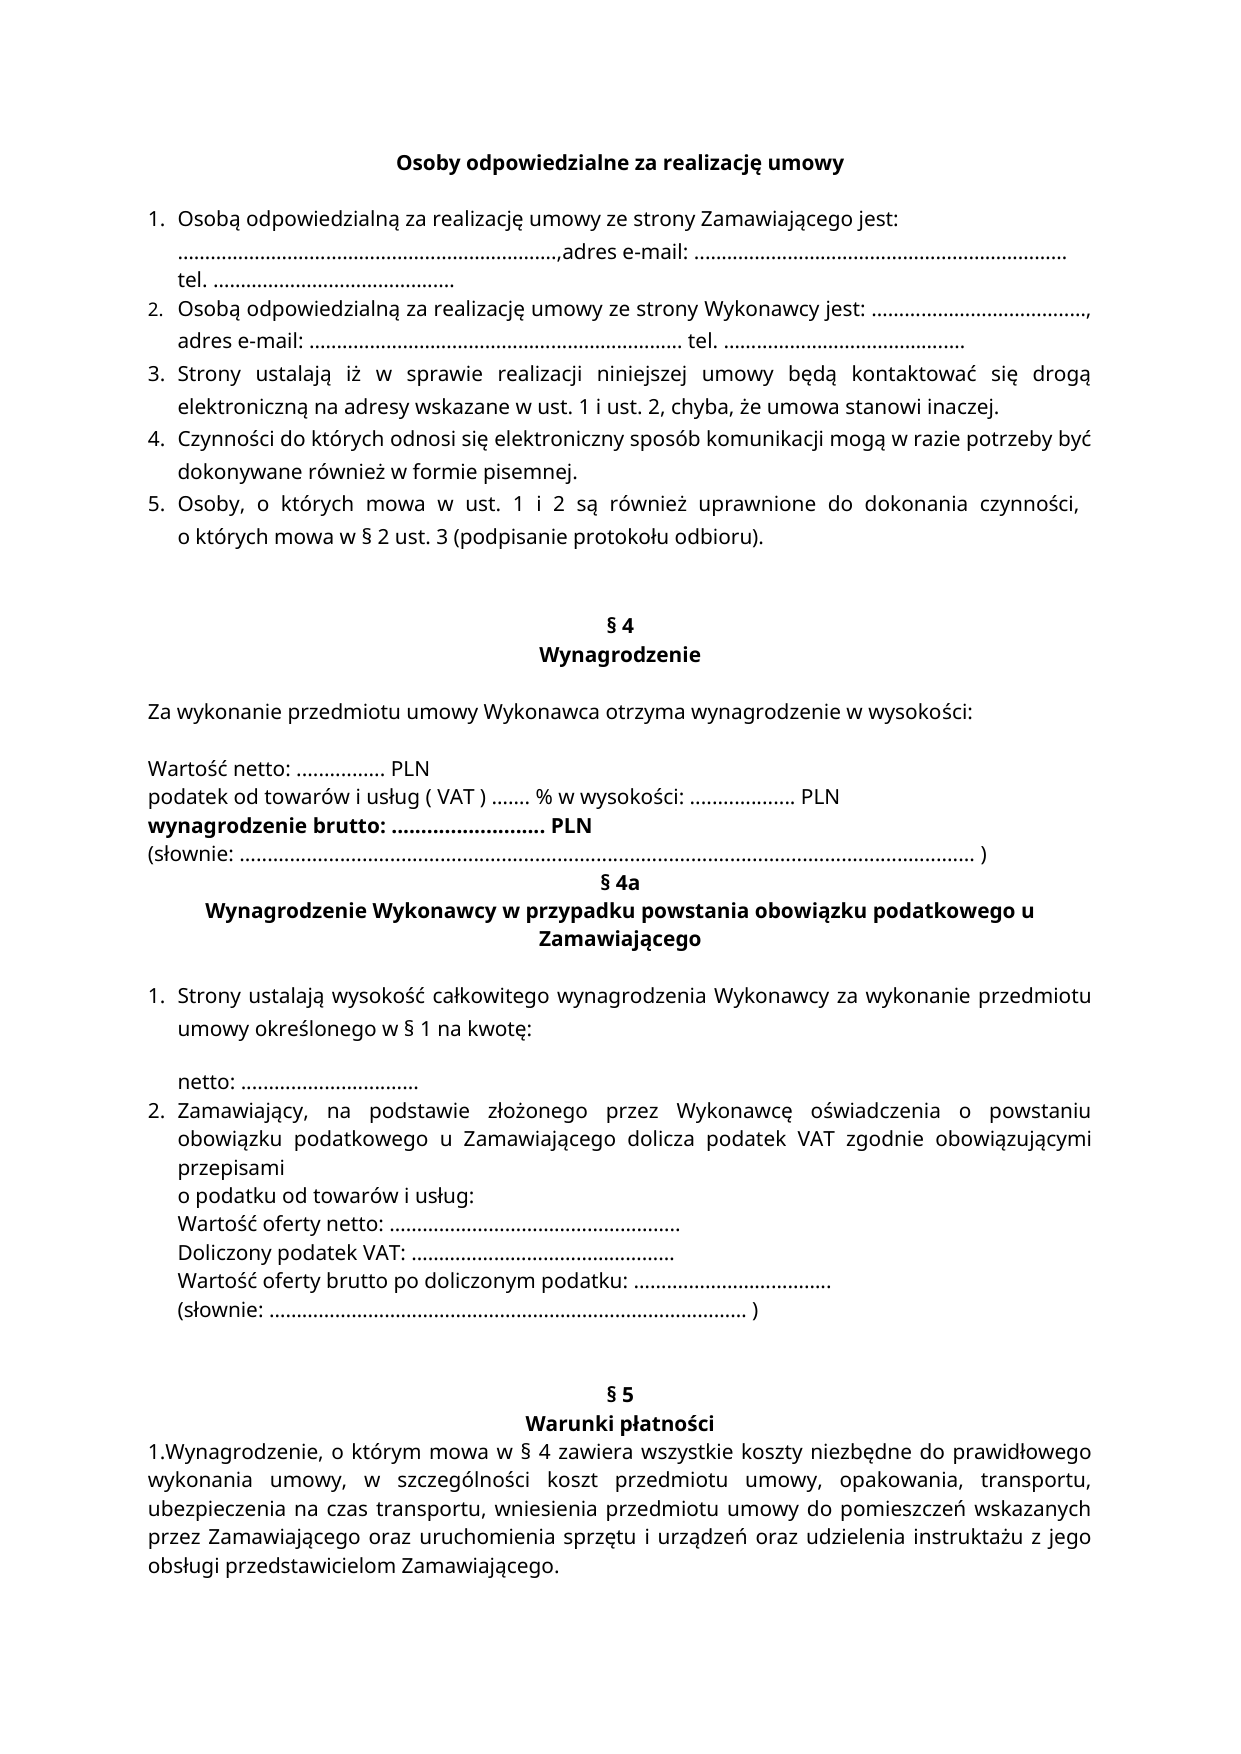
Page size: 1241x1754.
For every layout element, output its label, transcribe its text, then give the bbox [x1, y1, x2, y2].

text Wartość netto: ................ PLN [148, 754, 1093, 782]
list Osobą odpowiedzialną za realizację umowy ze strony Zamawiającego jest: [148, 204, 1093, 233]
text Za wykonanie przedmiotu umowy Wykonawca otrzyma wynagrodzenie w wysokości: [148, 697, 1093, 725]
text ………………………………………..………………….,adres e-mail: ..………………………………………………………… tel. …………………………………..… [177, 237, 1093, 294]
text § 4a [148, 868, 1093, 896]
list Osoby, o których mowa w ust. 1 i 2 są również uprawnione do dokonania czynności, o których mowa w § 2 ust. 3 (podpisanie protokołu odbioru). [148, 489, 1093, 551]
text Wynagrodzenie [148, 640, 1093, 668]
list Osobą odpowiedzialną za realizację umowy ze strony Wykonawcy jest: ………………….…………..…, adres e-mail: ..………………………………………………………… tel. …………………………………..… [148, 294, 1093, 355]
text Wartość oferty netto: …………………………………………….. [148, 1209, 1093, 1238]
text Osoby odpowiedzialne za realizację umowy [148, 148, 1093, 176]
text podatek od towarów i usług ( VAT ) ……. % w wysokości: ................... PLN [148, 782, 1093, 811]
text 1.Wynagrodzenie, o którym mowa w § 4 zawiera wszystkie koszty niezbędne do prawidłowego wykonania umowy, w szczególności koszt przedmiotu umowy, opakowania, transportu, ubezpieczenia na czas transportu, wniesienia przedmiotu umowy do pomieszczeń wskazanych przez Zamawiającego oraz uruchomienia sprzętu i urządzeń oraz udzielenia instruktażu z jego obsługi przedstawicielom Zamawiającego. [148, 1437, 1093, 1579]
text (słownie: .................................................................................................................................... ) [148, 839, 1093, 868]
list Strony ustalają wysokość całkowitego wynagrodzenia Wykonawcy za wykonanie przedmiotu umowy określonego w § 1 na kwotę: [148, 981, 1093, 1042]
list Strony ustalają iż w sprawie realizacji niniejszej umowy będą kontaktować się drogą elektroniczną na adresy wskazane w ust. 1 i ust. 2, chyba, że umowa stanowi inaczej. [148, 359, 1093, 420]
text § 4 [148, 612, 1093, 640]
text Wynagrodzenie Wykonawcy w przypadku powstania obowiązku podatkowego u Zamawiającego [148, 896, 1093, 953]
text 2. Zamawiający, na podstawie złożonego przez Wykonawcę oświadczenia o powstaniu obowiązku podatkowego u Zamawiającego dolicza podatek VAT zgodnie obowiązującymi przepisami o podatku od towarów i usług: [148, 1096, 1093, 1209]
text Warunki płatności [148, 1409, 1093, 1437]
text Wartość oferty brutto po doliczonym podatku: …….……………………….. [148, 1266, 1093, 1295]
text Doliczony podatek VAT: ………………………………………… [148, 1238, 1093, 1266]
text wynagrodzenie brutto: .......................... PLN [148, 811, 1093, 839]
text netto: ................................ [148, 1067, 1093, 1096]
text § 5 [148, 1380, 1093, 1409]
text (słownie: …………………………………………………………………………… ) [148, 1295, 1093, 1323]
list Czynności do których odnosi się elektroniczny sposób komunikacji mogą w razie potrzeby być dokonywane również w formie pisemnej. [148, 424, 1093, 485]
